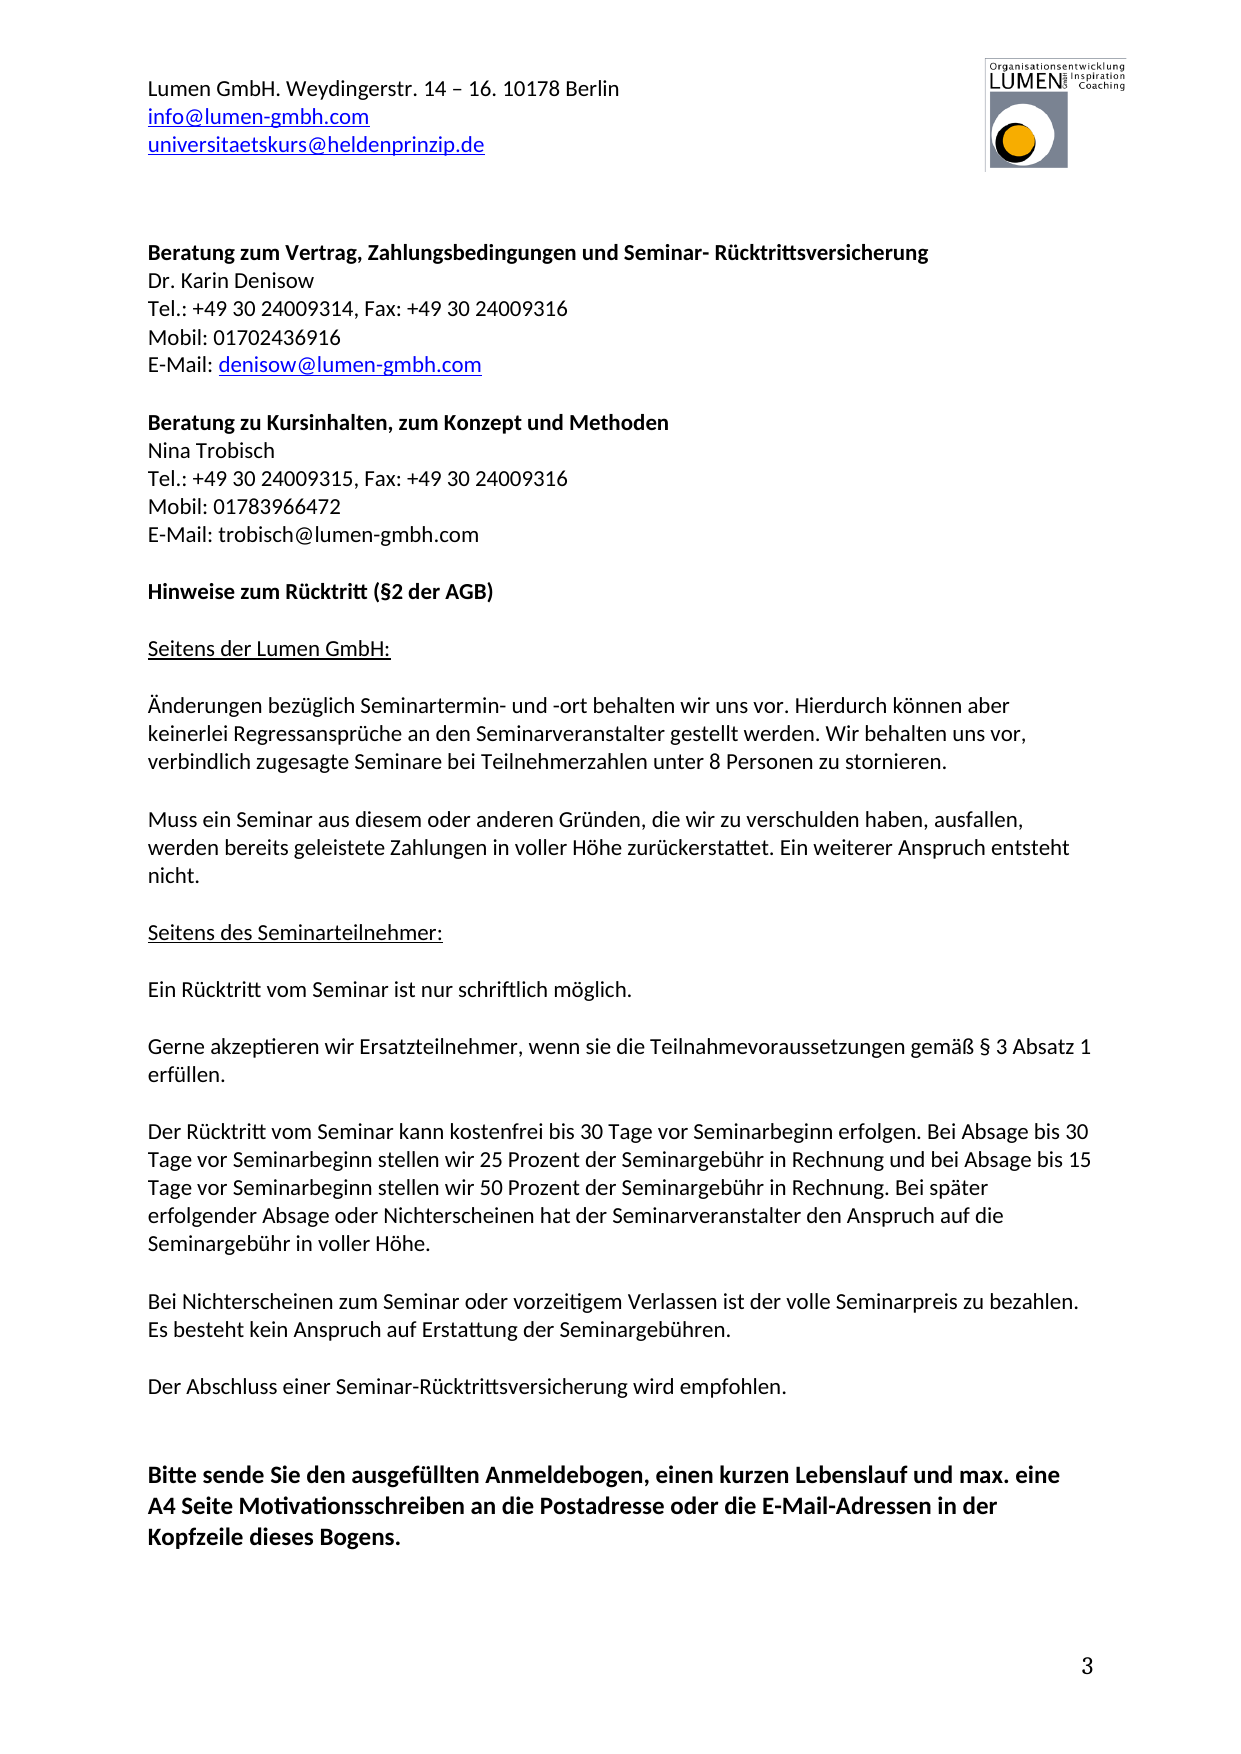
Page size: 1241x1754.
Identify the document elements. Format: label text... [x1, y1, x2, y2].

text Änderungen bezüglich Seminartermin- und -ort behalten wir uns vor. Hierdurch können aber keinerlei Regressansprüche an den Seminarveranstalter gestellt werden. Wir behalten uns vor, verbindlich zugesagte Seminare bei Teilnehmerzahlen unter 8 Personen zu stornieren. [148, 691, 1093, 776]
text Der Abschluss einer Seminar-Rücktrittsversicherung wird empfohlen. [148, 1372, 1093, 1400]
text Muss ein Seminar aus diesem oder anderen Gründen, die wir zu verschulden haben, ausfallen, werden bereits geleistete Zahlungen in voller Höhe zurückerstattet. Ein weiterer Anspruch entsteht nicht. [148, 805, 1093, 889]
text Seitens der Lumen GmbH: [148, 634, 1093, 662]
text Bei Nichterscheinen zum Seminar oder vorzeitigem Verlassen ist der volle Seminarpreis zu bezahlen. Es besteht kein Anspruch auf Erstattung der Seminargebühren. [148, 1287, 1093, 1343]
picture [980, 54, 1127, 171]
text Gerne akzeptieren wir Ersatzteilnehmer, wenn sie die Teilnahmevoraussetzungen gemäß § 3 Absatz 1 erfüllen. [148, 1032, 1093, 1088]
text Beratung zu Kursinhalten, zum Konzept und Methoden Nina Trobisch Tel.: +49 30 24009315, Fax: +49 30 24009316 Mobil: 01783966472 E-Mail: trobisch@lumen-gmbh.com [148, 408, 1093, 548]
text Beratung zum Vertrag, Zahlungsbedingungen und Seminar- Rücktrittsversicherung Dr. Karin Denisow Tel.: +49 30 24009314, Fax: +49 30 24009316 Mobil: 01702436916 E-Mail: denisow@lumen-gmbh.com [148, 238, 1093, 379]
text Der Rücktritt vom Seminar kann kostenfrei bis 30 Tage vor Seminarbeginn erfolgen. Bei Absage bis 30 Tage vor Seminarbeginn stellen wir 25 Prozent der Seminargebühr in Rechnung und bei Absage bis 15 Tage vor Seminarbeginn stellen wir 50 Prozent der Seminargebühr in Rechnung. Bei später erfolgender Absage oder Nichterscheinen hat der Seminarveranstalter den Anspruch auf die Seminargebühr in voller Höhe. [148, 1117, 1093, 1258]
text Seitens des Seminarteilnehmer: [148, 918, 1093, 946]
text Hinweise zum Rücktritt (§2 der AGB) [148, 577, 1093, 605]
text Bitte sende Sie den ausgefüllten Anmeldebogen, einen kurzen Lebenslauf und max. eine A4 Seite Motivationsschreiben an die Postadresse oder die E-Mail-Adressen in der Kopfzeile dieses Bogens. [148, 1460, 1093, 1551]
text Ein Rücktritt vom Seminar ist nur schriftlich möglich. [148, 975, 1093, 1003]
